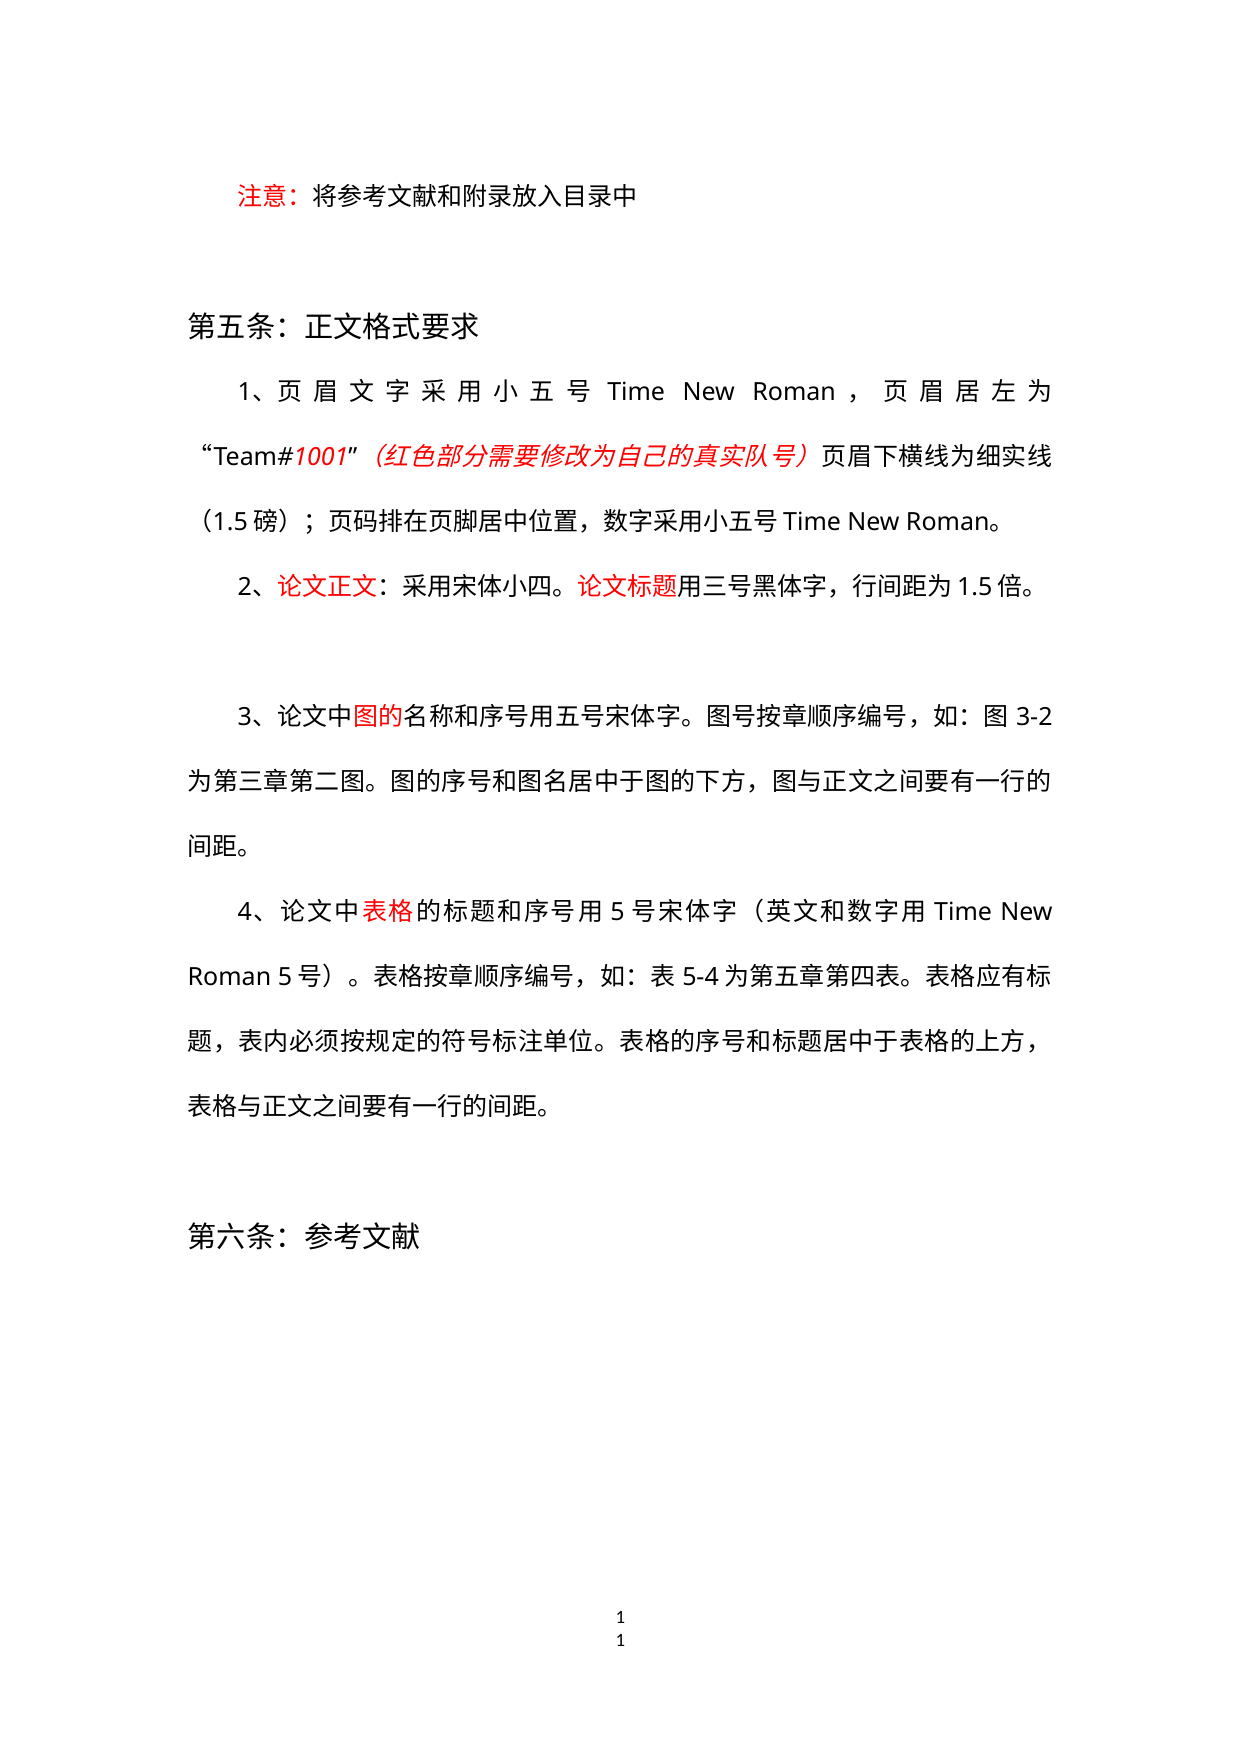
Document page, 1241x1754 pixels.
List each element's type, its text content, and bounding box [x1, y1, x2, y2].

text 第六条：参考文献 [187, 1202, 1053, 1267]
text 4、论文中表格的标题和序号用5号宋体字（英文和数字用Time New Roman 5号）。表格按章顺序编号，如：表5-4为第五章第四表。表格应有标题，表内必须按规定的符号标注单位。表格的序号和标题居中于表格的上方，表格与正文之间要有一行的间距。 [187, 877, 1053, 1137]
text 3、论文中图的名称和序号用五号宋体字。图号按章顺序编号，如：图3-2为第三章第二图。图的序号和图名居中于图的下方，图与正文之间要有一行的间距。 [187, 682, 1053, 877]
text 注意：将参考文献和附录放入目录中 [187, 162, 1053, 227]
text 2、论文正文：采用宋体小四。论文标题用三号黑体字，行间距为1.5倍。 [187, 552, 1053, 617]
list 页眉文字采用小五号Time New Roman，页眉居左为“Team#1001”（红色部分需要修改为自己的真实队号）页眉下横线为细实线（1.5磅）；页码排在页脚居中位置，数字采用小五号Time New Roman。 [187, 357, 1053, 552]
text 第五条：正文格式要求 [187, 292, 1053, 357]
